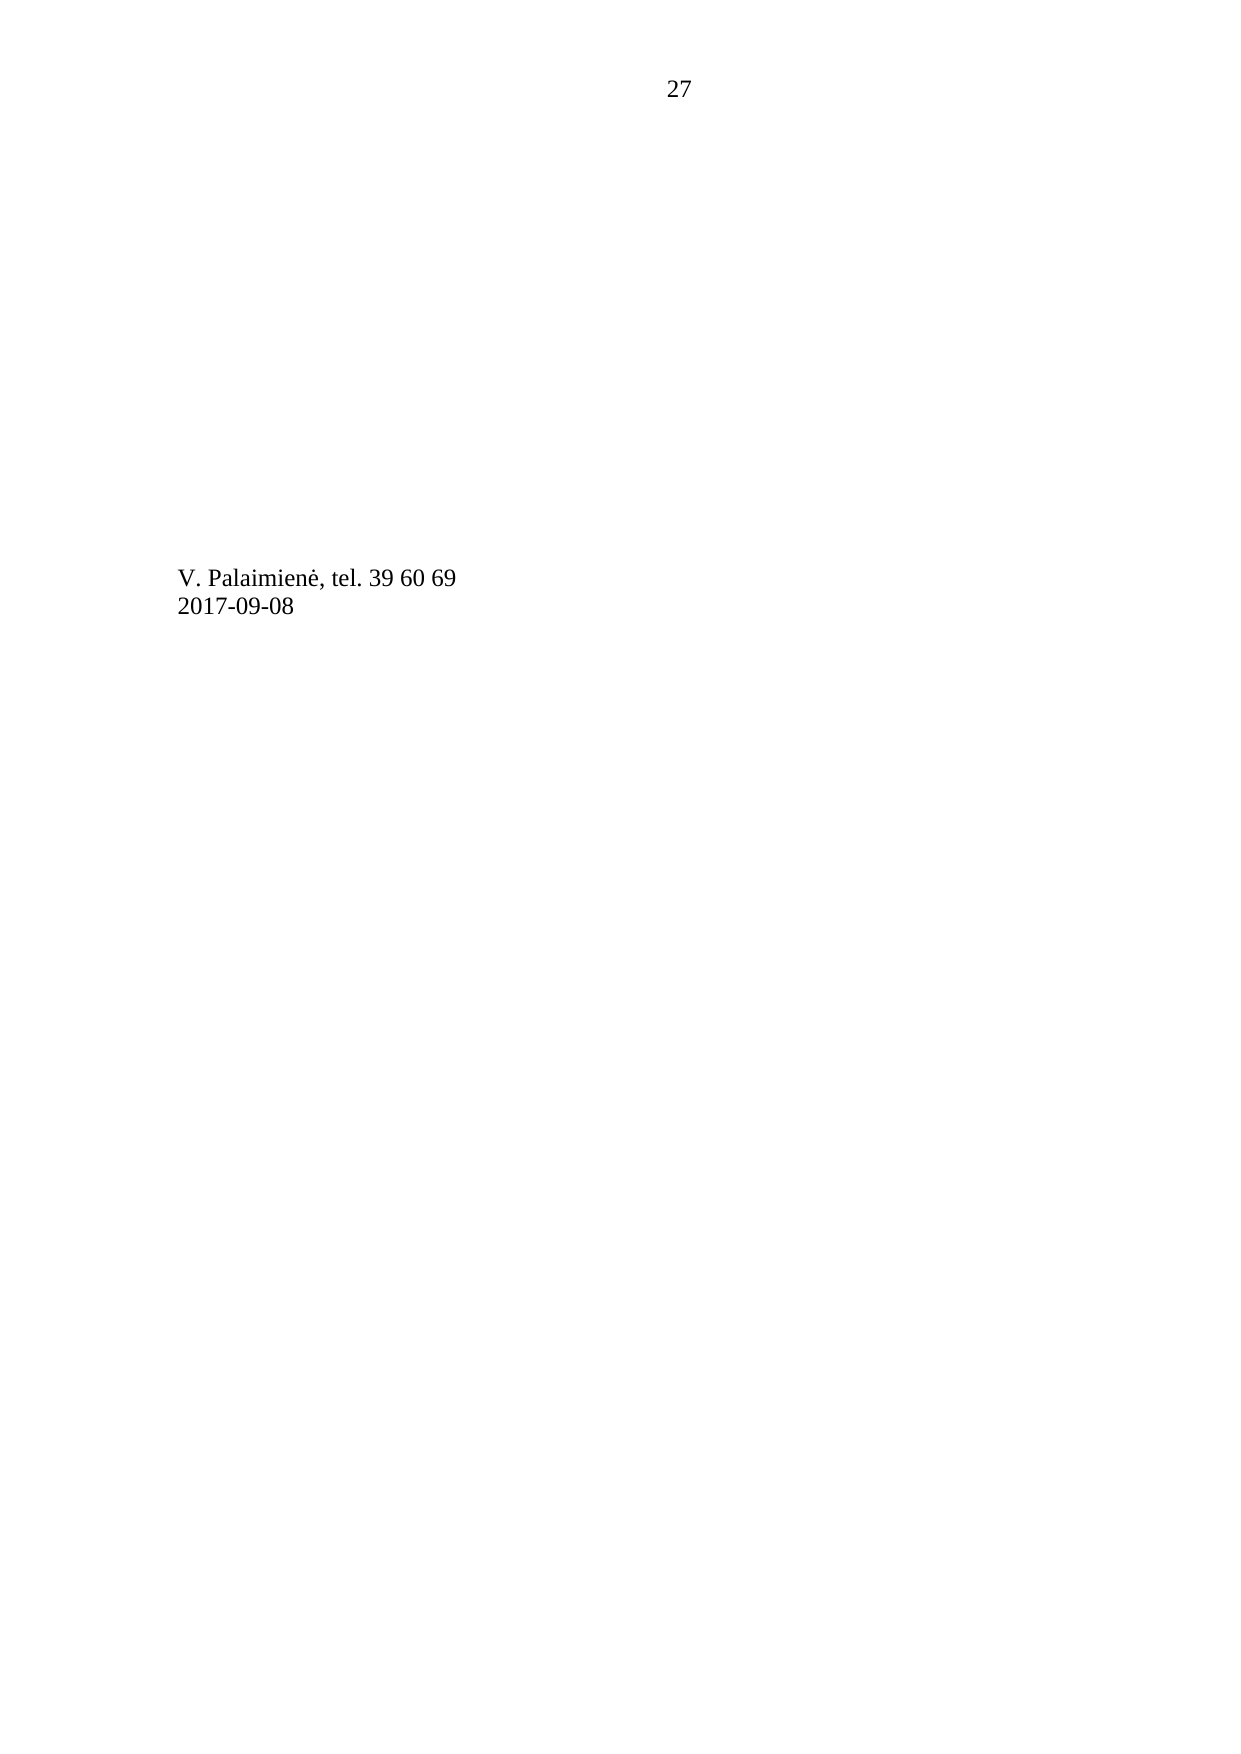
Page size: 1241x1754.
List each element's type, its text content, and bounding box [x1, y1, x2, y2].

text V. Palaimienė, tel. 39 60 69 [177, 563, 1181, 591]
text 2017-09-08 [177, 591, 1181, 620]
